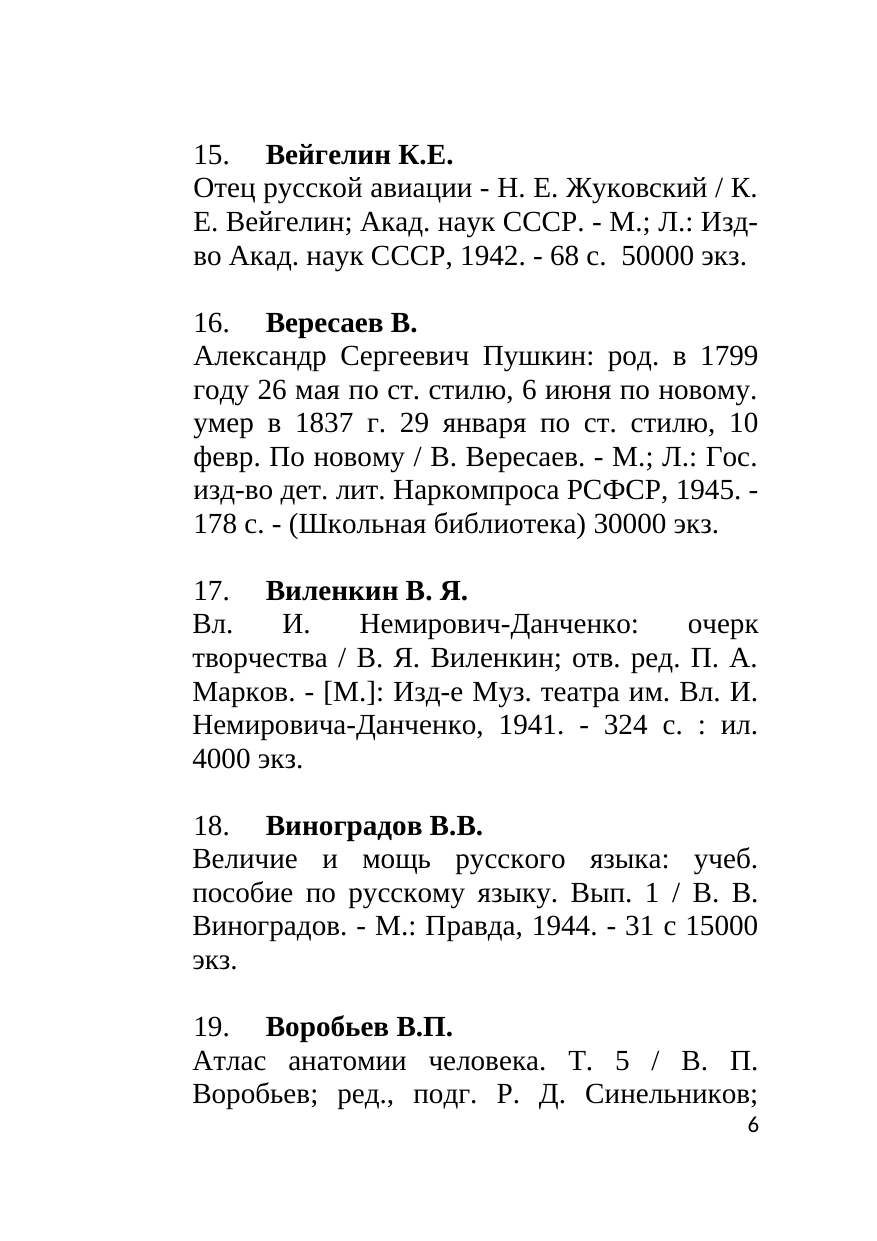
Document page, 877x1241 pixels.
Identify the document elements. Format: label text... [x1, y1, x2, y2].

list Вересаев В. [193, 305, 759, 338]
list Вейгелин К.Е. [193, 137, 759, 171]
list Величие и мощь русского языка: учеб. пособие по русскому языку. Вып. 1 / В. В. Виноградов. - М.: Правда, 1944. - 31 с 15000 экз. [192, 841, 759, 976]
list Александр Сергеевич Пушкин: род. в 1799 году 26 мая по ст. стилю, 6 июня по новому. умер в 1837 г. 29 января по ст. стилю, 10 февр. По новому / В. Вересаев. - М.; Л.: Гос. изд-во дет. лит. Наркомпроса РСФСР, 1945. - 178 с. - (Школьная библиотека) 30000 экз. [193, 338, 759, 539]
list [192, 1043, 759, 1110]
list Воробьев В.П. [193, 1009, 759, 1043]
list Вл. И. Немирович-Данченко: очерк творчества / В. Я. Виленкин; отв. ред. П. А. Марков. - [М.]: Изд-е Муз. театра им. Вл. И. Немировича-Данченко, 1941. - 324 с. : ил. 4000 экз. [192, 607, 759, 774]
list Отец русской авиации - Н. Е. Жуковский / К. Е. Вейгелин; Акад. наук СССР. - М.; Л.: Изд-во Акад. наук СССР, 1942. - 68 с. 50000 экз. [193, 171, 759, 271]
list Виленкин В. Я. [193, 573, 759, 607]
list Виноградов В.В. [193, 808, 759, 841]
